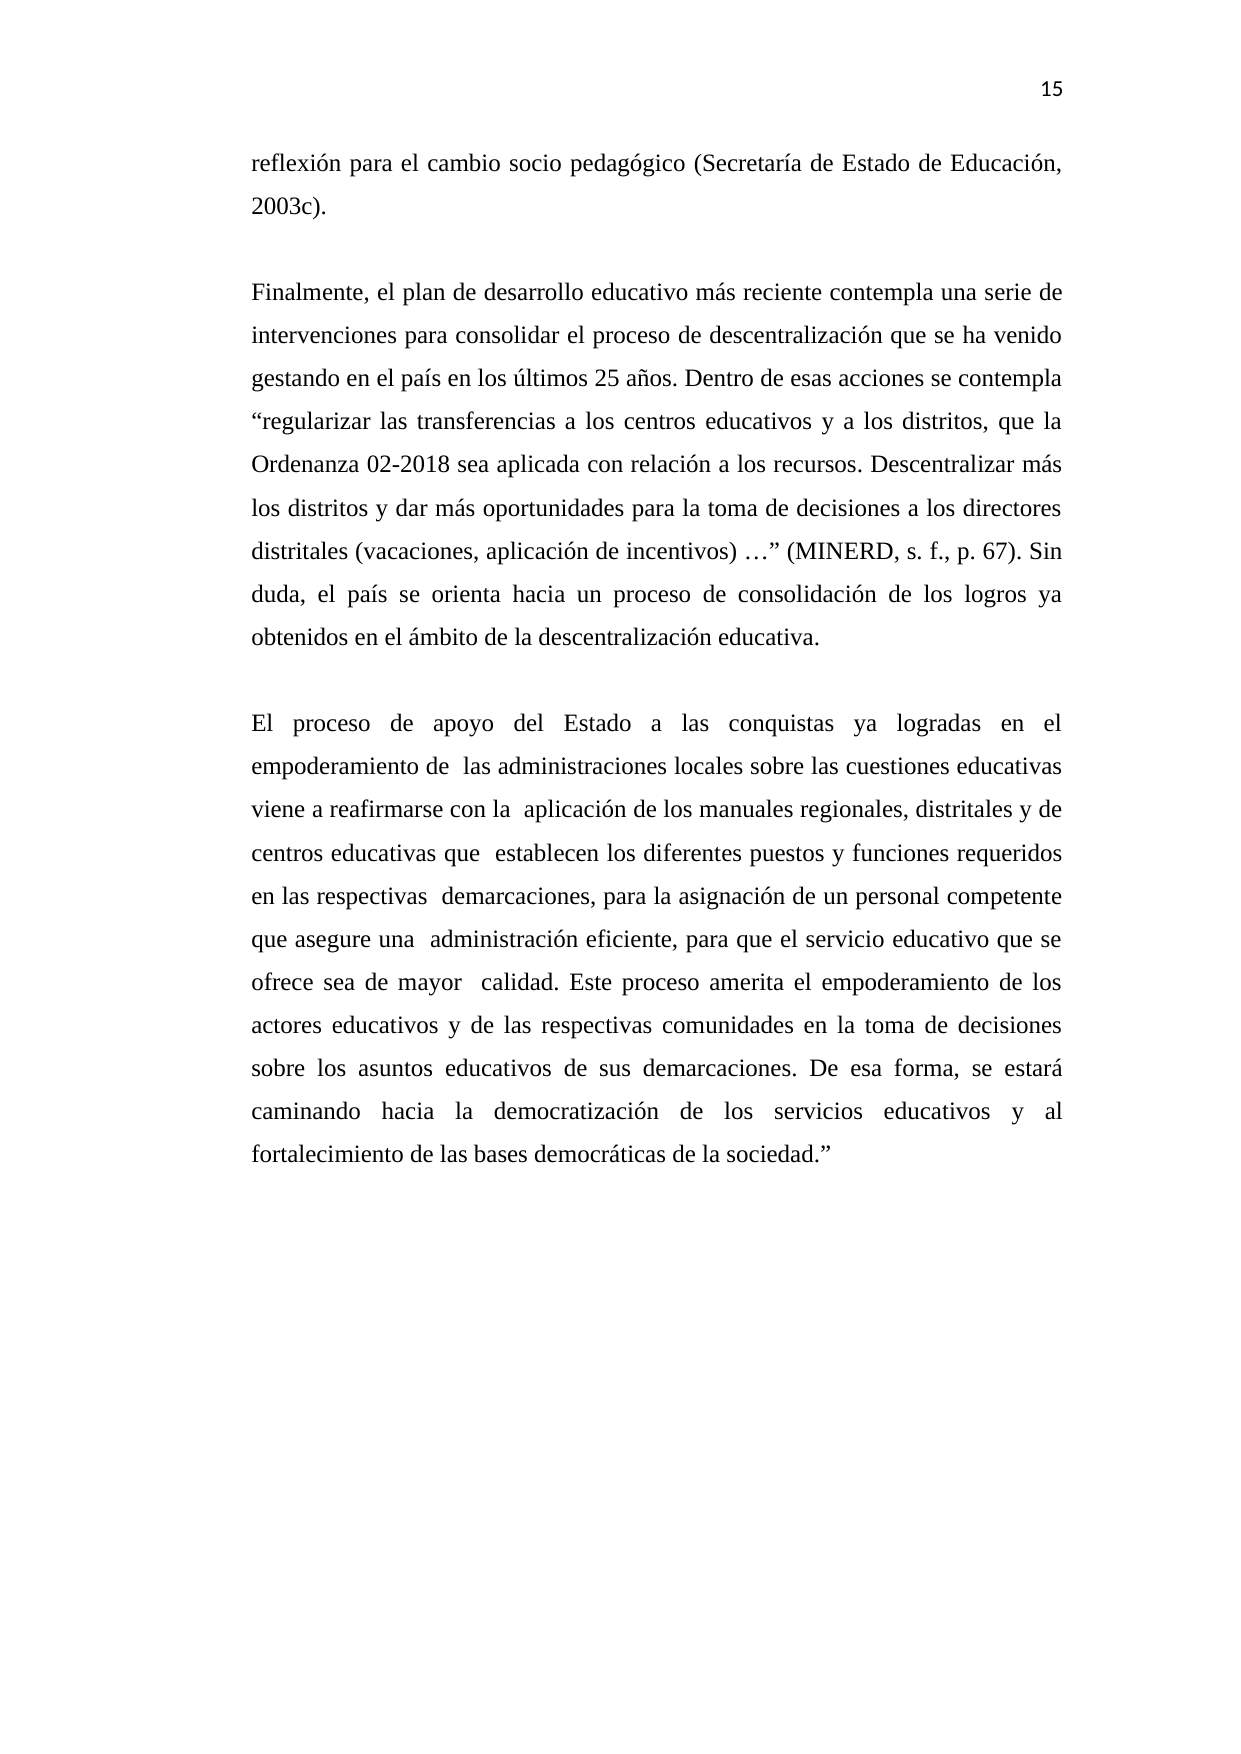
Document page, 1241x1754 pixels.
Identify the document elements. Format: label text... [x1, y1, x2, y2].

text El proceso de apoyo del Estado a las conquistas ya logradas en el empoderamiento de las administraciones locales sobre las cuestiones educativas viene a reafirmarse con la aplicación de los manuales regionales, distritales y de centros educativas que establecen los diferentes puestos y funciones requeridos en las respectivas demarcaciones, para la asignación de un personal competente que asegure una administración eficiente, para que el servicio educativo que se ofrece sea de mayor calidad. Este proceso amerita el empoderamiento de los actores educativos y de las respectivas comunidades en la toma de decisiones sobre los asuntos educativos de sus demarcaciones. De esa forma, se estará caminando hacia la democratización de los servicios educativos y al fortalecimiento de las bases democráticas de la sociedad.” [251, 708, 1063, 1168]
text Finalmente, el plan de desarrollo educativo más reciente contempla una serie de intervenciones para consolidar el proceso de descentralización que se ha venido gestando en el país en los últimos 25 años. Dentro de esas acciones se contempla “regularizar las transferencias a los centros educativos y a los distritos, que la Ordenanza 02-2018 sea aplicada con relación a los recursos. Descentralizar más los distritos y dar más oportunidades para la toma de decisiones a los directores distritales (vacaciones, aplicación de incentivos) …” (MINERD, s. f., p. 67). Sin duda, el país se orienta hacia un proceso de consolidación de los logros ya obtenidos en el ámbito de la descentralización educativa. [251, 277, 1063, 651]
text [251, 148, 1063, 219]
